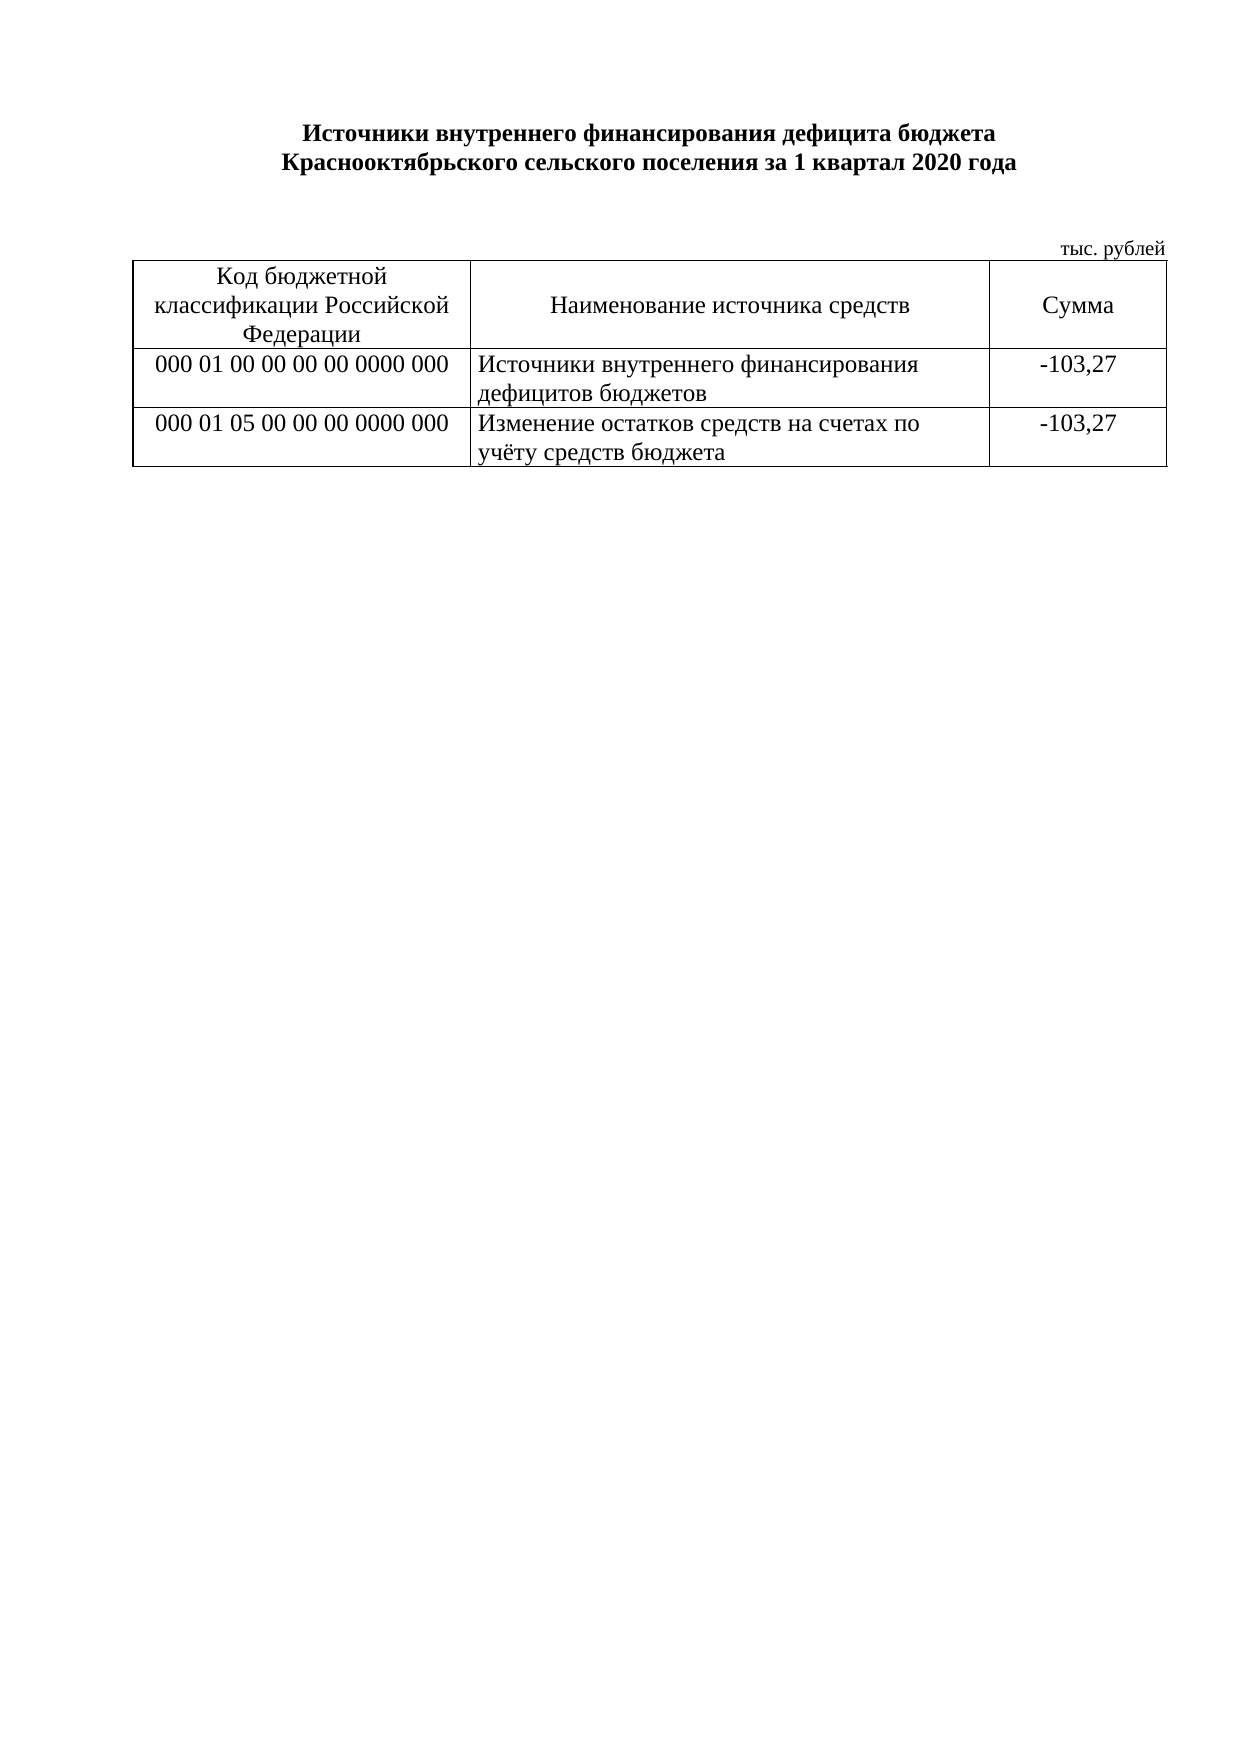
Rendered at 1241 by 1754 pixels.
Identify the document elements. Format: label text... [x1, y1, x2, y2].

text тыс. рублей [133, 236, 1165, 259]
table_cell 000 01 05 00 00 00 0000 000 [134, 408, 470, 466]
table_header Наименование источника средств [471, 261, 989, 347]
table_header Сумма [990, 261, 1166, 347]
table_cell -103,27 [990, 349, 1166, 406]
table_cell -103,27 [990, 408, 1166, 466]
title Краснооктябрьского сельского поселения за 1 квартал 2020 года [133, 147, 1165, 176]
table_header Код бюджетной классификации Российской Федерации [134, 261, 470, 347]
title Источники внутреннего финансирования дефицита бюджета [133, 118, 1165, 147]
table_cell Источники внутреннего финансирования дефицитов бюджетов [471, 349, 989, 406]
table_cell 000 01 00 00 00 00 0000 000 [134, 349, 470, 406]
table_cell Изменение остатков средств на счетах по учёту средств бюджета [471, 408, 989, 466]
